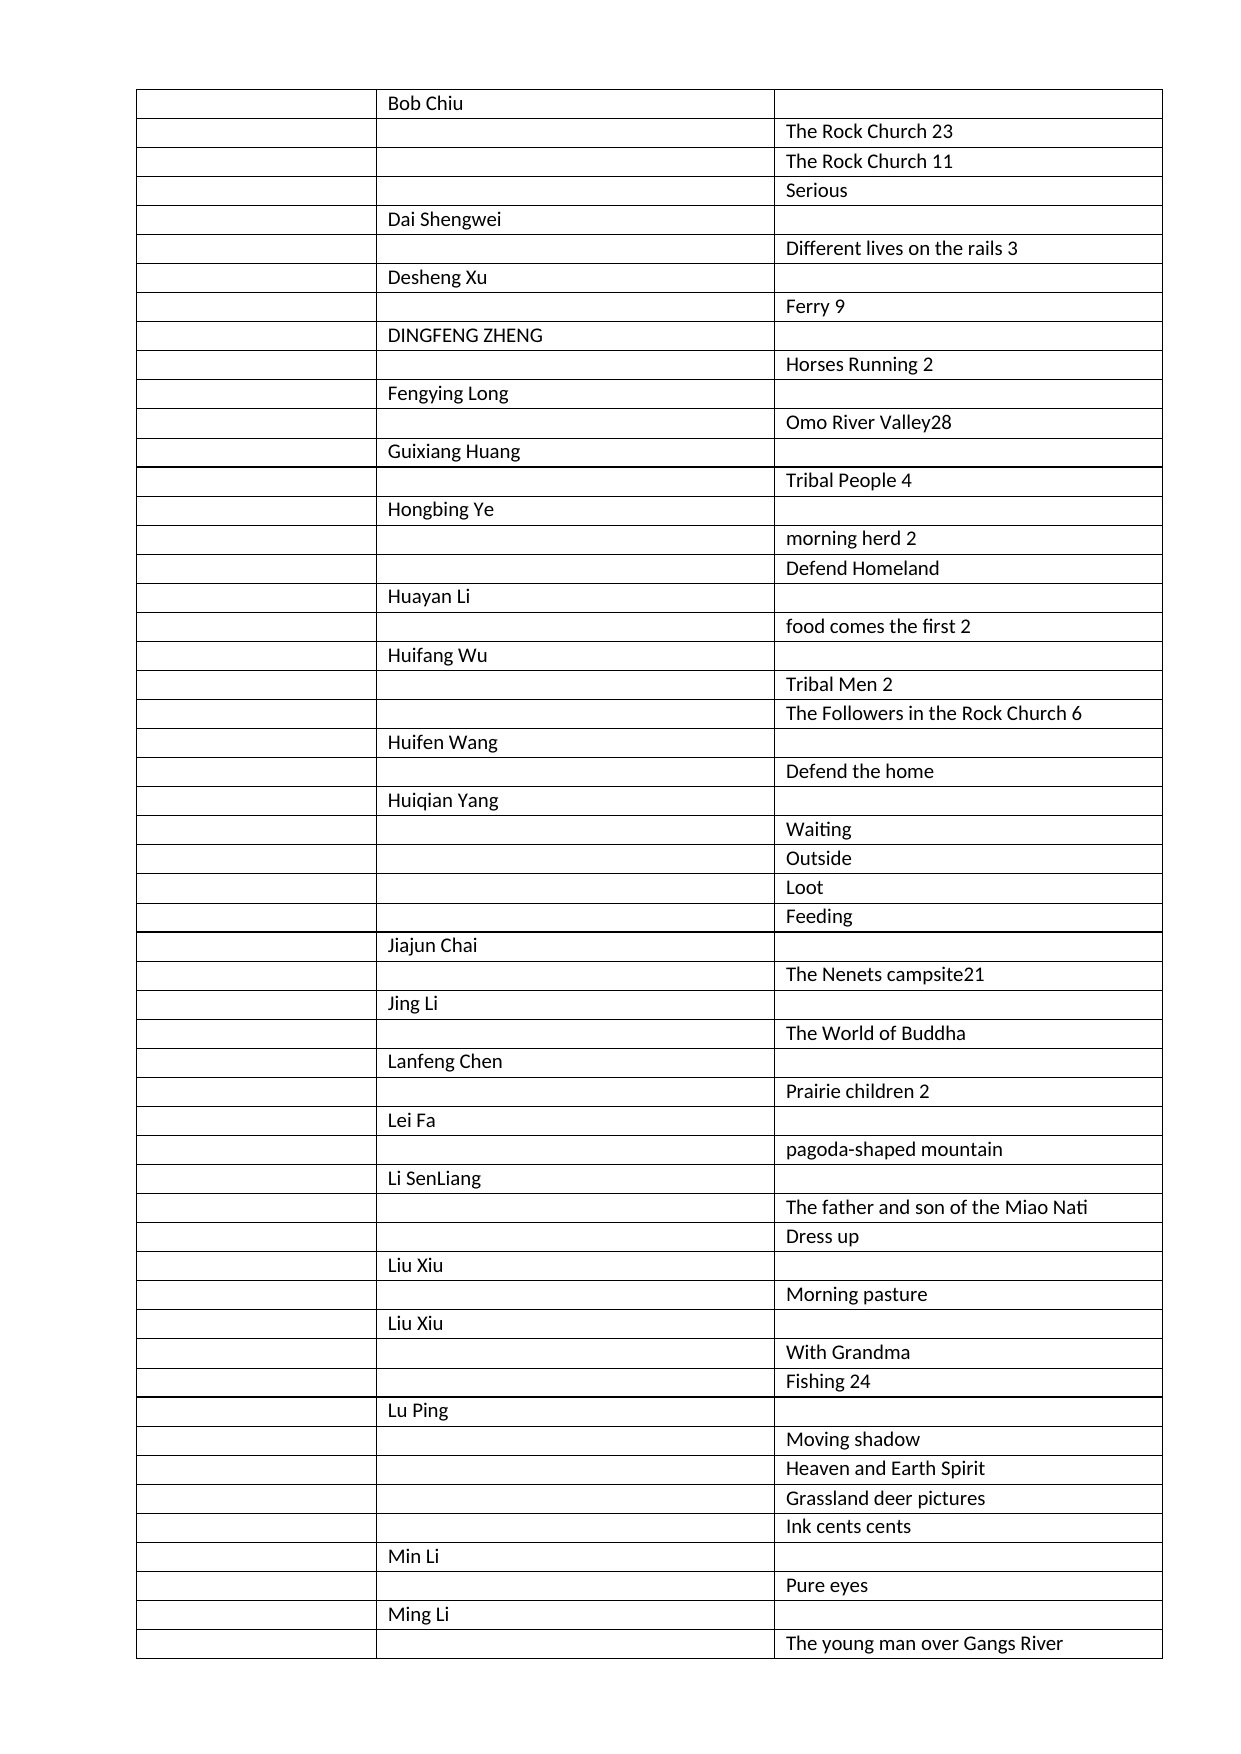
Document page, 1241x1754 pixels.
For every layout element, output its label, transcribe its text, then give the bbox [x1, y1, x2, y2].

table_cell Liu Xiu [377, 1252, 774, 1280]
table_cell [775, 584, 1162, 612]
table_cell [137, 468, 376, 496]
table_cell [377, 1630, 774, 1658]
table_cell Dai Shengwei [377, 206, 774, 234]
table_cell [775, 439, 1162, 466]
table_cell [377, 1136, 774, 1164]
table_cell The World of Buddha [775, 1020, 1162, 1048]
table_cell [137, 1049, 376, 1077]
table_cell Huiqian Yang [377, 787, 774, 815]
table_cell [377, 671, 774, 699]
table_cell Prairie children 2 [775, 1078, 1162, 1106]
table_cell Moving shadow [775, 1427, 1162, 1454]
table_cell Lei Fa [377, 1107, 774, 1135]
table_cell [775, 642, 1162, 670]
table_cell [775, 206, 1162, 234]
table_cell [377, 1223, 774, 1251]
table_cell [377, 1194, 774, 1222]
table_cell Heaven and Earth Spirit [775, 1456, 1162, 1484]
table_cell [137, 1339, 376, 1367]
table_cell Morning pasture [775, 1281, 1162, 1309]
table_cell Jing Li [377, 991, 774, 1019]
table_cell [137, 497, 376, 524]
table_cell [377, 1456, 774, 1484]
table_cell Dress up [775, 1223, 1162, 1251]
table_cell [377, 962, 774, 989]
table_cell [137, 1078, 376, 1106]
table_cell [775, 787, 1162, 815]
table_cell Lu Ping [377, 1398, 774, 1426]
table_cell [137, 90, 376, 118]
table_cell [137, 1136, 376, 1164]
table_cell [377, 119, 774, 147]
table_cell Lanfeng Chen [377, 1049, 774, 1077]
table_cell DINGFENG ZHENG [377, 322, 774, 350]
table_cell [137, 148, 376, 176]
table_cell [377, 1572, 774, 1600]
table_cell [377, 1281, 774, 1309]
table_cell [137, 177, 376, 205]
table_cell [137, 1427, 376, 1454]
table_cell [775, 933, 1162, 961]
table_cell Serious [775, 177, 1162, 205]
table_cell [377, 555, 774, 583]
table_cell [137, 322, 376, 350]
table_cell [377, 1485, 774, 1513]
table_cell Grassland deer pictures [775, 1485, 1162, 1513]
table_cell The young man over Gangs River [775, 1630, 1162, 1658]
table_cell [377, 1078, 774, 1106]
table_cell [775, 380, 1162, 408]
table_cell [377, 148, 774, 176]
table_cell [137, 904, 376, 931]
table_cell [377, 293, 774, 321]
table_cell Jiajun Chai [377, 933, 774, 961]
table_cell [775, 1107, 1162, 1135]
table_cell morning herd 2 [775, 526, 1162, 554]
table_cell [377, 235, 774, 263]
table_cell Pure eyes [775, 1572, 1162, 1600]
table_cell [137, 874, 376, 902]
table_cell [137, 1194, 376, 1222]
table_cell [137, 700, 376, 728]
table_cell Guixiang Huang [377, 439, 774, 466]
table_cell Waiting [775, 816, 1162, 844]
table_cell food comes the first 2 [775, 613, 1162, 641]
table_cell Huayan Li [377, 584, 774, 612]
table_cell Liu Xiu [377, 1310, 774, 1338]
table_cell Outside [775, 845, 1162, 873]
table_cell [137, 816, 376, 844]
table_cell Hongbing Ye [377, 497, 774, 524]
table_cell [137, 1572, 376, 1600]
table_cell [137, 119, 376, 147]
table_cell [775, 729, 1162, 757]
table_cell pagoda-shaped mountain [775, 1136, 1162, 1164]
table_cell Fishing 24 [775, 1369, 1162, 1396]
table_cell [775, 1049, 1162, 1077]
table_cell [137, 1456, 376, 1484]
table_cell [137, 526, 376, 554]
table_cell [775, 322, 1162, 350]
table_cell [377, 409, 774, 437]
table_cell Defend Homeland [775, 555, 1162, 583]
table_cell [137, 1514, 376, 1542]
table_cell [137, 1310, 376, 1338]
table_cell [137, 235, 376, 263]
table_cell [775, 1252, 1162, 1280]
table_cell [377, 1020, 774, 1048]
table_cell [377, 1369, 774, 1396]
table_cell Ink cents cents [775, 1514, 1162, 1542]
table_cell Bob Chiu [377, 90, 774, 118]
table_cell Ming Li [377, 1601, 774, 1629]
table_cell [377, 700, 774, 728]
table_cell [137, 1107, 376, 1135]
table_cell [137, 584, 376, 612]
table_cell [377, 526, 774, 554]
table_cell The Nenets campsite21 [775, 962, 1162, 989]
table_cell [775, 1398, 1162, 1426]
table_cell [137, 1165, 376, 1193]
table_cell [137, 439, 376, 466]
table_cell [377, 613, 774, 641]
table_cell The father and son of the Miao Nati [775, 1194, 1162, 1222]
table_cell Omo River Valley28 [775, 409, 1162, 437]
table_cell Huifang Wu [377, 642, 774, 670]
table_cell [137, 264, 376, 292]
table_cell [775, 1165, 1162, 1193]
table_cell Feeding [775, 904, 1162, 931]
table_cell [377, 845, 774, 873]
table_cell Min Li [377, 1543, 774, 1571]
table_cell [137, 671, 376, 699]
table_cell [137, 729, 376, 757]
table_cell [137, 1020, 376, 1048]
table_cell [137, 787, 376, 815]
table_cell [137, 555, 376, 583]
table_cell [137, 1252, 376, 1280]
table_cell Tribal People 4 [775, 468, 1162, 496]
table_cell [137, 293, 376, 321]
table_cell Tribal Men 2 [775, 671, 1162, 699]
table_cell [775, 1310, 1162, 1338]
table_cell [775, 264, 1162, 292]
table_cell [137, 380, 376, 408]
table_cell Fengying Long [377, 380, 774, 408]
table_cell [137, 1223, 376, 1251]
table_cell Ferry 9 [775, 293, 1162, 321]
table_cell [137, 642, 376, 670]
table_cell [377, 1514, 774, 1542]
table_cell [137, 933, 376, 961]
table_cell [137, 206, 376, 234]
table_cell [775, 90, 1162, 118]
table_cell Horses Running 2 [775, 351, 1162, 379]
table_cell [775, 497, 1162, 524]
table_cell [377, 1339, 774, 1367]
table_cell [377, 904, 774, 931]
table_cell [137, 409, 376, 437]
table_cell [775, 1601, 1162, 1629]
table_cell [377, 816, 774, 844]
table_cell The Rock Church 11 [775, 148, 1162, 176]
table_cell [137, 758, 376, 786]
table_cell [137, 1369, 376, 1396]
table_cell [137, 351, 376, 379]
table_cell [137, 1630, 376, 1658]
table_cell [775, 991, 1162, 1019]
table_cell Desheng Xu [377, 264, 774, 292]
table_cell [137, 962, 376, 989]
table_cell [137, 991, 376, 1019]
table_cell [377, 351, 774, 379]
table_cell [137, 1543, 376, 1571]
table_cell [377, 874, 774, 902]
table_cell [137, 1485, 376, 1513]
table_cell The Rock Church 23 [775, 119, 1162, 147]
table_cell [137, 613, 376, 641]
table_cell [377, 758, 774, 786]
table_cell Li SenLiang [377, 1165, 774, 1193]
table_cell Different lives on the rails 3 [775, 235, 1162, 263]
table_cell [137, 1398, 376, 1426]
table_cell Loot [775, 874, 1162, 902]
table_cell [137, 1281, 376, 1309]
table_cell [137, 845, 376, 873]
table_cell Huifen Wang [377, 729, 774, 757]
table_cell With Grandma [775, 1339, 1162, 1367]
table_cell [137, 1601, 376, 1629]
table_cell Defend the home [775, 758, 1162, 786]
table_cell [377, 1427, 774, 1454]
table_cell [377, 177, 774, 205]
table_cell The Followers in the Rock Church 6 [775, 700, 1162, 728]
table_cell [377, 468, 774, 496]
table_cell [775, 1543, 1162, 1571]
